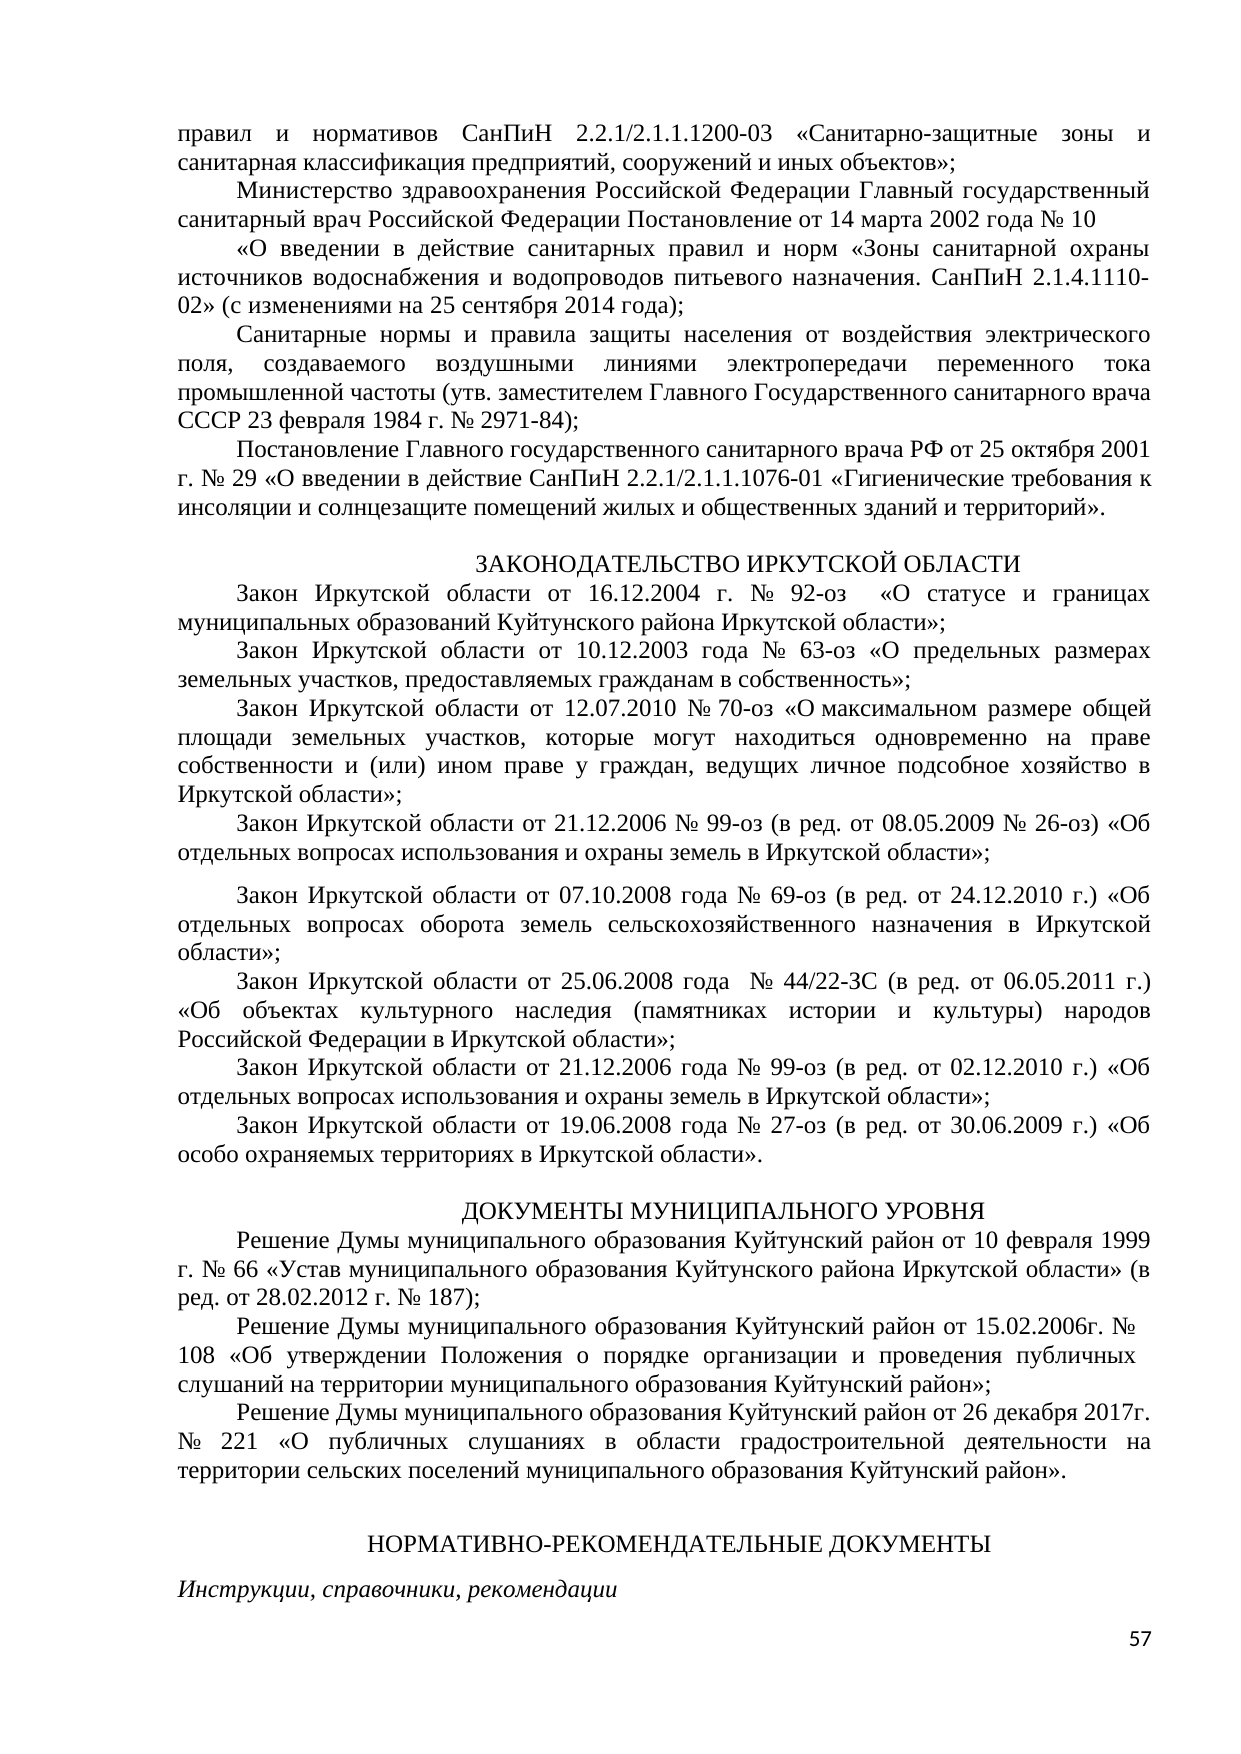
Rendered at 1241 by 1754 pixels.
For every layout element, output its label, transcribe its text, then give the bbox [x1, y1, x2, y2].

text Закон Иркутской области от 16.12.2004 г. № 92-оз «О статусе и границах муниципальных образований Куйтунского района Иркутской области»; [177, 578, 1152, 636]
text Санитарные нормы и правила защиты населения от воздействия электрического поля, создаваемого воздушными линиями электропередачи переменного тока промышленной частоты (утв. заместителем Главного Государственного санитарного врача СССР 23 февраля 1984 г. № 2971-84); [177, 319, 1152, 434]
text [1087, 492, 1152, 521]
text Решение Думы муниципального образования Куйтунский район от 10 февраля 1999 г. № 66 «Устав муниципального образования Куйтунского района Иркутской области» (в ред. от 28.02.2012 г. № 187); [177, 1225, 1152, 1311]
text Закон Иркутской области от 19.06.2008 года № 27-оз (в ред. от 30.06.2009 г.) «Об особо охраняемых территориях в Иркутской области». [177, 1110, 1152, 1167]
text Решение Думы муниципального образования Куйтунский район от 26 декабря 2017г. № 221 «О публичных слушаниях в области градостроительной деятельности на территории сельских поселений муниципального образования Куйтунский район». [177, 1397, 1152, 1484]
text Закон Иркутской области от 21.12.2006 года № 99-оз (в ред. от 02.12.2010 г.) «Об отдельных вопросах использования и охраны земель в Иркутской области»; [177, 1052, 1152, 1110]
text Постановление Главного государственного санитарного врача РФ от 25 октября 2001 г. № 29 «О введении в действие СанПиН 2.2.1/2.1.1.1076-01 «Гигиенические требования к инсоляции и солнцезащите помещений жилых и общественных зданий и территорий». [177, 434, 1152, 492]
text ЗАКОНОДАТЕЛЬСТВО ИРКУТСКОЙ ОБЛАСТИ [256, 549, 1181, 578]
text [177, 118, 1152, 176]
text Закон Иркутской области от 07.10.2008 года № 69-оз (в ред. от 24.12.2010 г.) «Об отдельных вопросах оборота земель сельскохозяйственного назначения в Иркутской области»; [177, 880, 1152, 966]
text Закон Иркутской области от 12.07.2010 № 70-оз «О максимальном размере общей площади земельных участков, которые могут находиться одновременно на праве собственности и (или) ином праве у граждан, ведущих личное подсобное хозяйство в Иркутской области»; [177, 693, 1152, 808]
text Инструкции, справочники, рекомендации [177, 1574, 1181, 1603]
text Решение Думы муниципального образования Куйтунский район от 15.02.2006г. № 108 «Об утверждении Положения о порядке организации и проведения публичных слушаний на территории муниципального образования Куйтунский район»; [177, 1311, 1137, 1397]
text Закон Иркутской области от 21.12.2006 № 99-оз (в ред. от 08.05.2009 № 26-оз) «Об отдельных вопросах использования и охраны земель в Иркутской области»; [177, 808, 1152, 866]
text «О введении в действие санитарных правил и норм «Зоны санитарной охраны источников водоснабжения и водопроводов питьевого назначения. СанПиН 2.1.4.1110-02» (с изменениями на 25 сентября 2014 года); [177, 233, 1152, 319]
text Министерство здравоохранения Российской Федерации Главный государственный санитарный врач Российской Федерации Постановление от 14 марта 2002 года № 10 [177, 176, 1152, 233]
text Закон Иркутской области от 10.12.2003 года № 63-оз «О предельных размерах земельных участков, предоставляемых гражданам в собственность»; [177, 636, 1152, 693]
text Закон Иркутской области от 25.06.2008 года № 44/22-ЗС (в ред. от 06.05.2011 г.) «Об объектах культурного наследия (памятниках истории и культуры) народов Российской Федерации в Иркутской области»; [177, 966, 1152, 1052]
text НОРМАТИВНО-РЕКОМЕНДАТЕЛЬНЫЕ ДОКУМЕНТЫ [177, 1529, 1181, 1558]
text ДОКУМЕНТЫ МУНИЦИПАЛЬНОГО УРОВНЯ [266, 1196, 1181, 1225]
